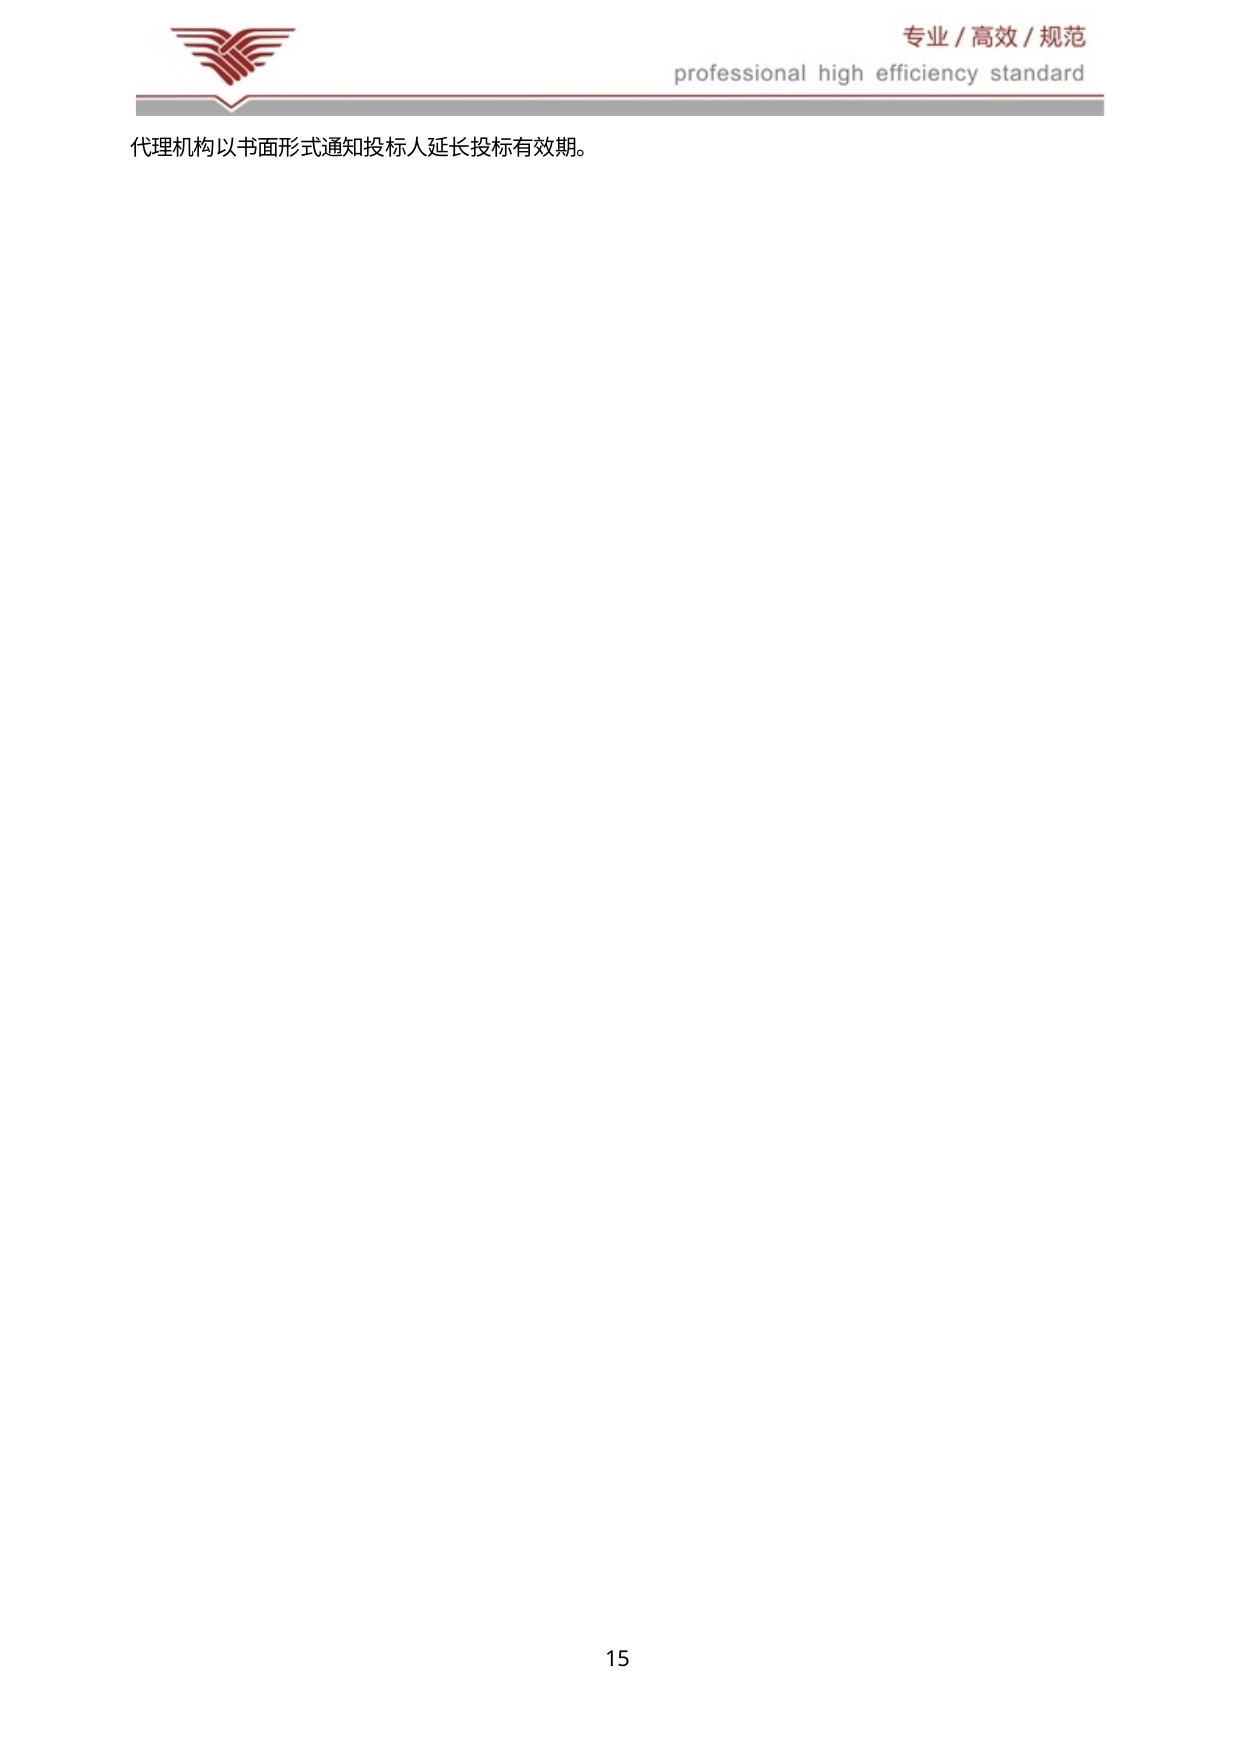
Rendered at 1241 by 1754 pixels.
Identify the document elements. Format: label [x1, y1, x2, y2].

picture [135, 3, 1105, 116]
text [130, 130, 1110, 162]
